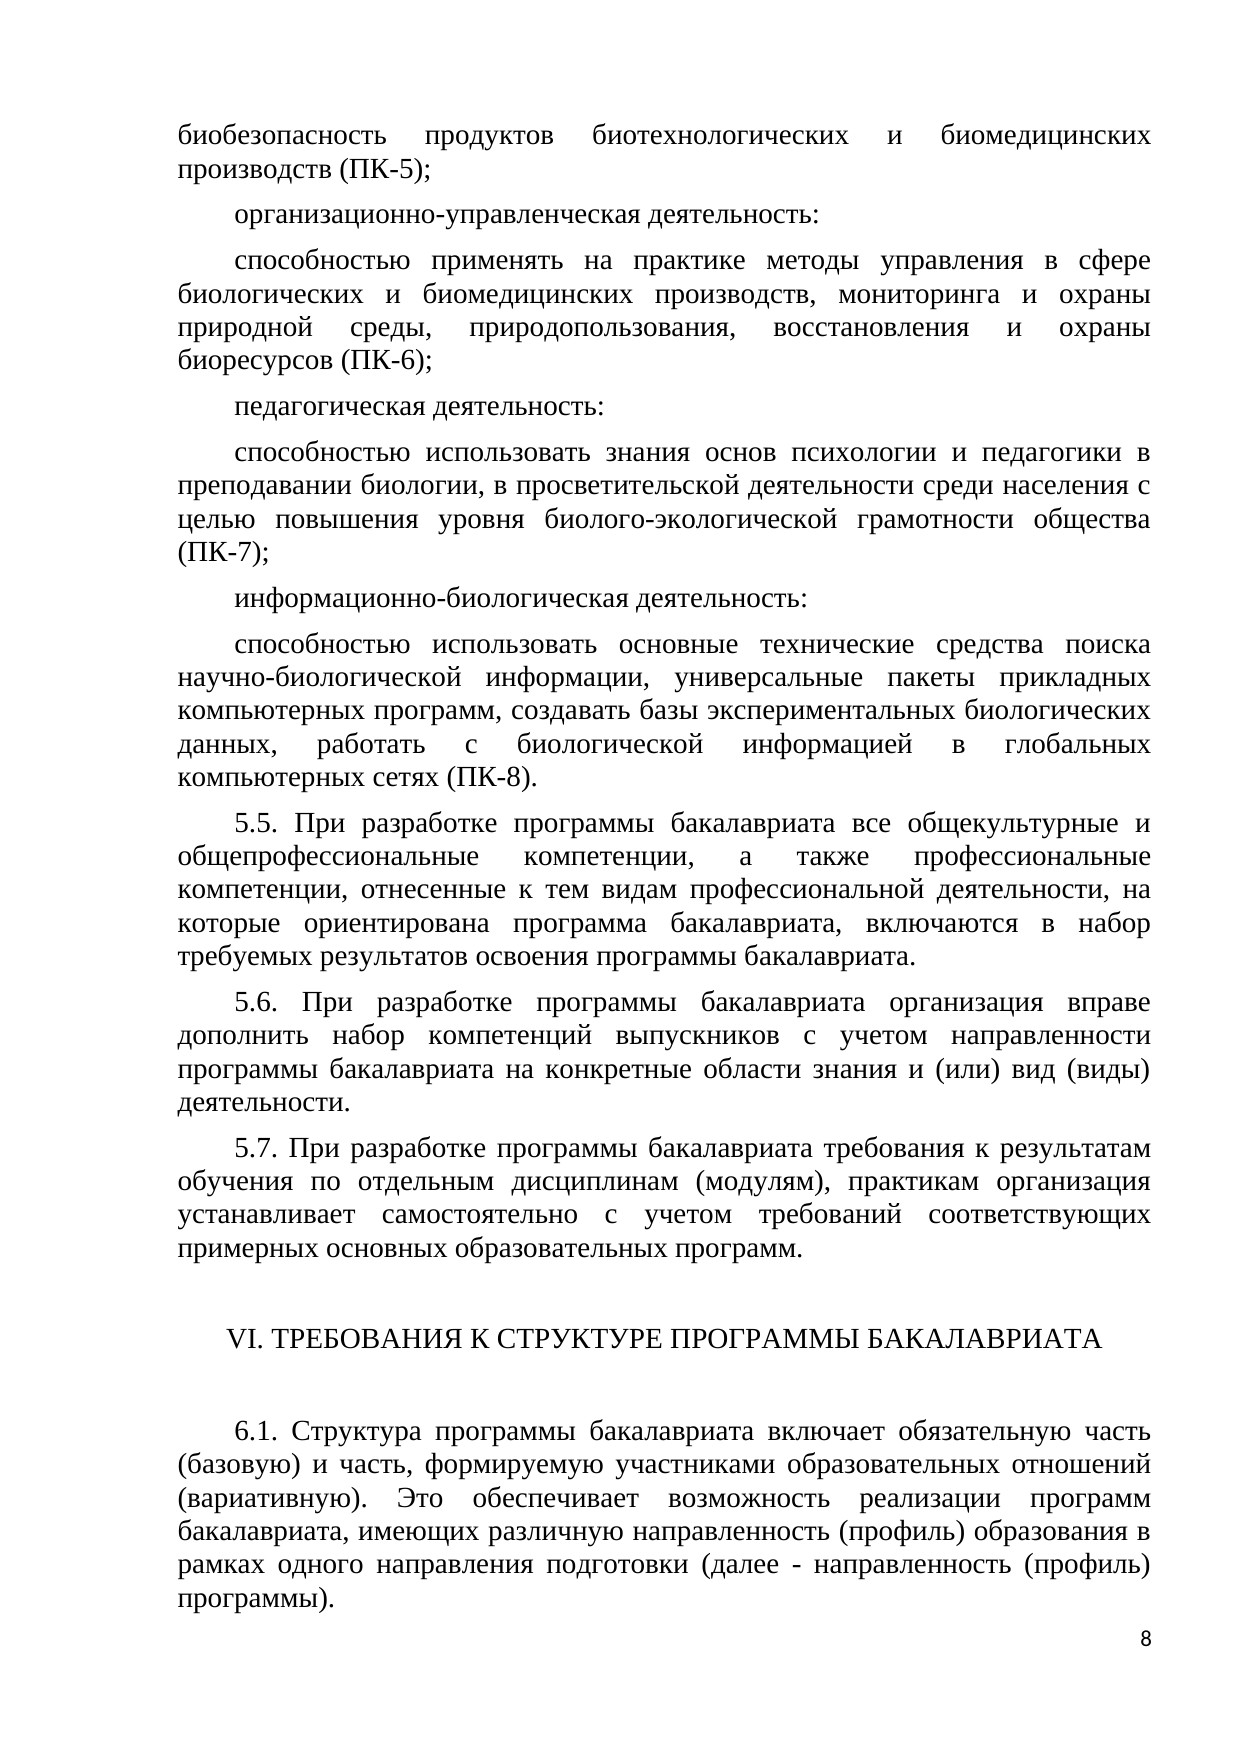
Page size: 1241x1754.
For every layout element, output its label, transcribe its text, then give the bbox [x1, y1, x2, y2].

text способностью применять на практике методы управления в сфере биологических и биомедицинских производств, мониторинга и охраны природной среды, природопользования, восстановления и охраны биоресурсов (ПК-6); [177, 243, 1152, 376]
text 5.7. При разработке программы бакалавриата требования к результатам обучения по отдельным дисциплинам (модулям), практикам организация устанавливает самостоятельно с учетом требований соответствующих примерных основных образовательных программ. [177, 1131, 1152, 1264]
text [177, 118, 1152, 185]
text 6.1. Структура программы бакалавриата включает обязательную часть (базовую) и часть, формируемую участниками образовательных отношений (вариативную). Это обеспечивает возможность реализации программ бакалавриата, имеющих различную направленность (профиль) образования в рамках одного направления подготовки (далее - направленность (профиль) программы). [177, 1414, 1152, 1614]
text 5.6. При разработке программы бакалавриата организация вправе дополнить набор компетенций выпускников с учетом направленности программы бакалавриата на конкретные области знания и (или) вид (виды) деятельности. [177, 985, 1152, 1118]
text 5.5. При разработке программы бакалавриата все общекультурные и общепрофессиональные компетенции, а также профессиональные компетенции, отнесенные к тем видам профессиональной деятельности, на которые ориентирована программа бакалавриата, включаются в набор требуемых результатов освоения программы бакалавриата. [177, 806, 1152, 972]
text способностью использовать знания основ психологии и педагогики в преподавании биологии, в просветительской деятельности среди населения с целью повышения уровня биолого-экологической грамотности общества (ПК-7); [177, 435, 1152, 568]
text способностью использовать основные технические средства поиска научно-биологической информации, универсальные пакеты прикладных компьютерных программ, создавать базы экспериментальных биологических данных, работать с биологической информацией в глобальных компьютерных сетях (ПК-8). [177, 626, 1152, 793]
text VI. ТРЕБОВАНИЯ К СТРУКТУРЕ ПРОГРАММЫ БАКАЛАВРИАТА [177, 1322, 1152, 1356]
text информационно-биологическая деятельность: [177, 581, 1152, 614]
text педагогическая деятельность: [177, 389, 1152, 422]
text организационно-управленческая деятельность: [177, 197, 1152, 231]
